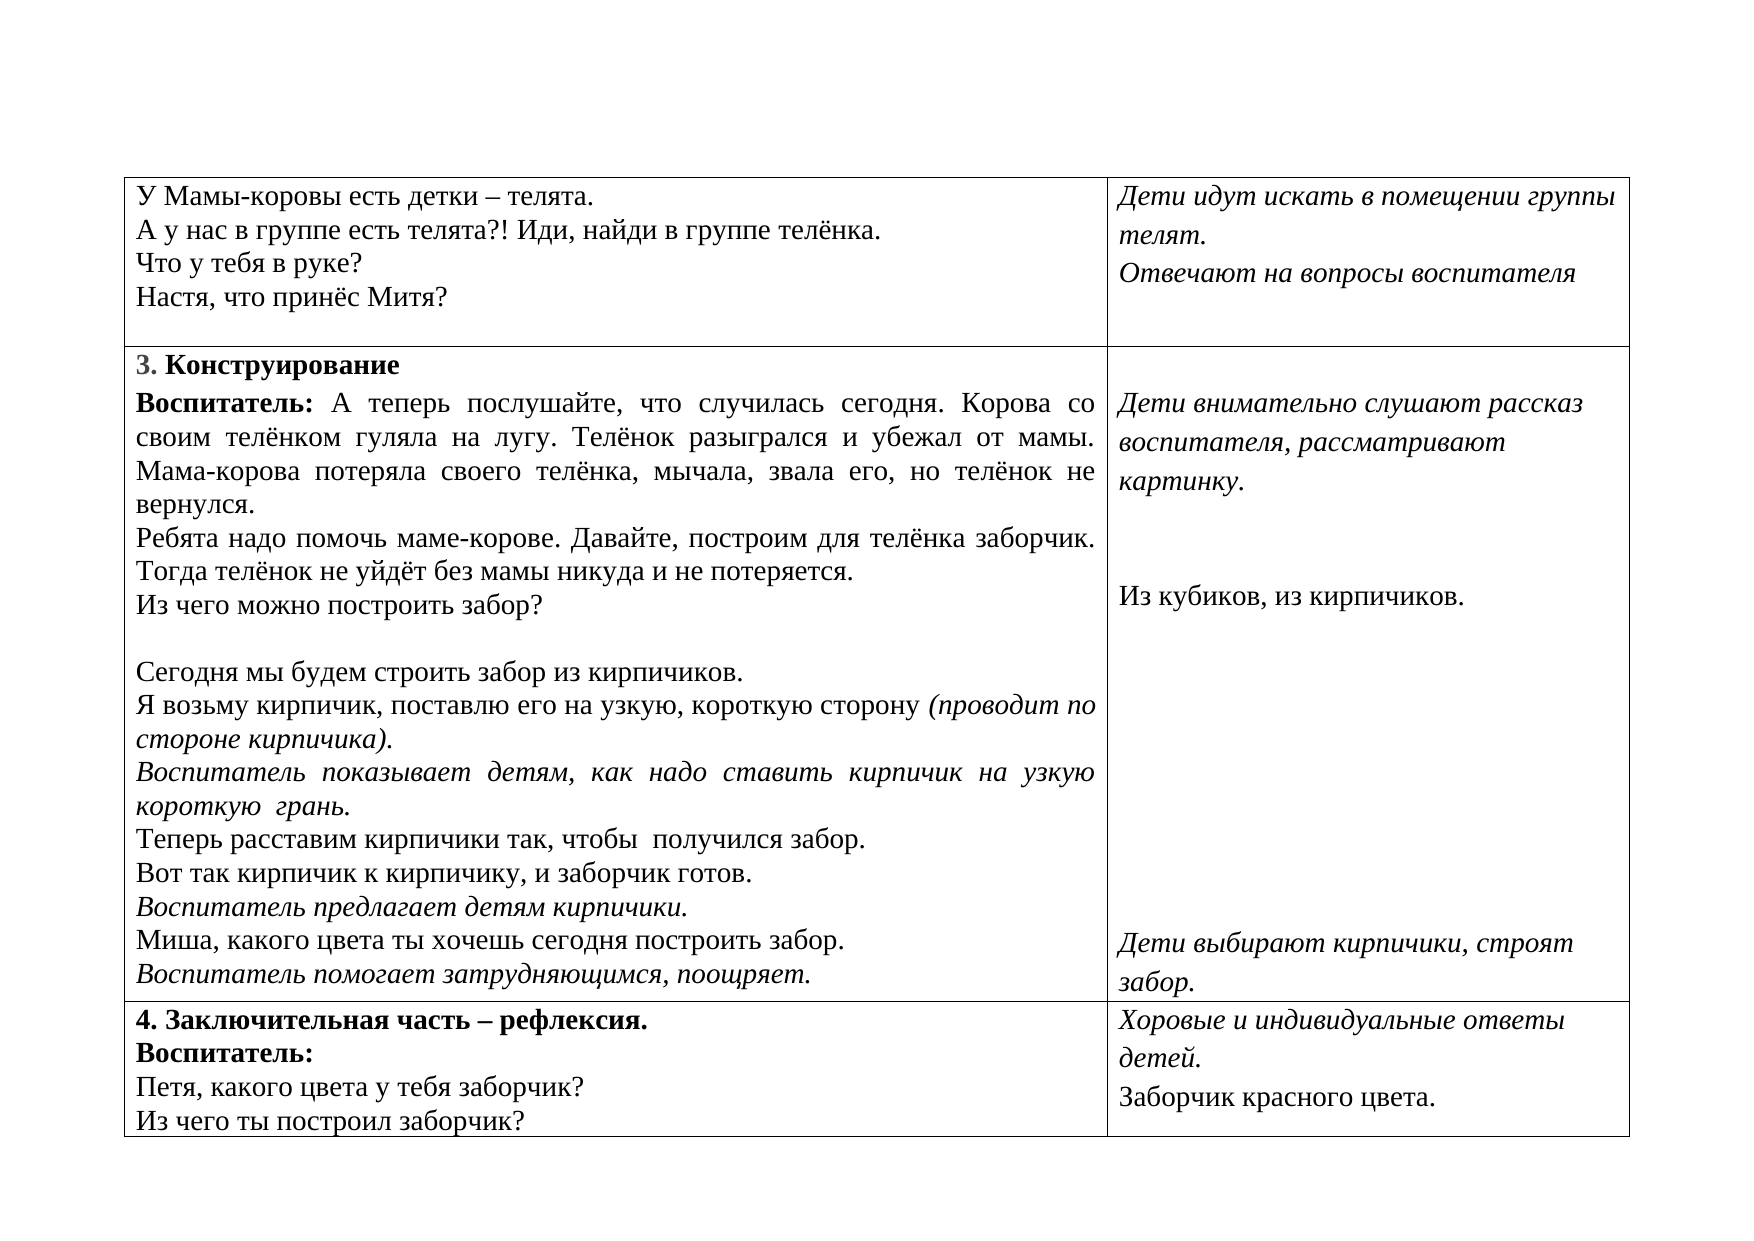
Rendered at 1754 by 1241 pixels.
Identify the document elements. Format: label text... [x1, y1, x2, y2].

table_cell Дети внимательно слушают рассказ воспитателя, рассматривают картинку. Из кубиков, из кирпичиков. Дети выбирают кирпичики, строят забор. [1108, 347, 1629, 1001]
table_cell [125, 178, 1107, 346]
table_cell 3. Конструирование Воспитатель: А теперь послушайте, что случилась сегодня. Корова со своим телёнком гуляла на лугу. Телёнок разыгрался и убежал от мамы. Мама-корова потеряла своего телёнка, мычала, звала его, но телёнок не вернулся. Ребята надо помочь маме-корове. Давайте, построим для телёнка заборчик. Тогда телёнок не уйдёт без мамы никуда и не потеряется. Из чего можно построить забор? Сегодня мы будем строить забор из кирпичиков. Я возьму кирпичик, поставлю его на узкую, короткую сторону (проводит по стороне кирпичика). Воспитатель показывает детям, как надо ставить кирпичик на узкую короткую грань. Теперь расставим кирпичики так, чтобы получился забор. Вот так кирпичик к кирпичику, и заборчик готов. Воспитатель предлагает детям кирпичики. Миша, какого цвета ты хочешь сегодня построить забор. Воспитатель помогает затрудняющимся, поощряет. [125, 347, 1107, 1001]
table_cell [1108, 1002, 1629, 1136]
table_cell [125, 1002, 1107, 1136]
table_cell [1108, 178, 1629, 346]
